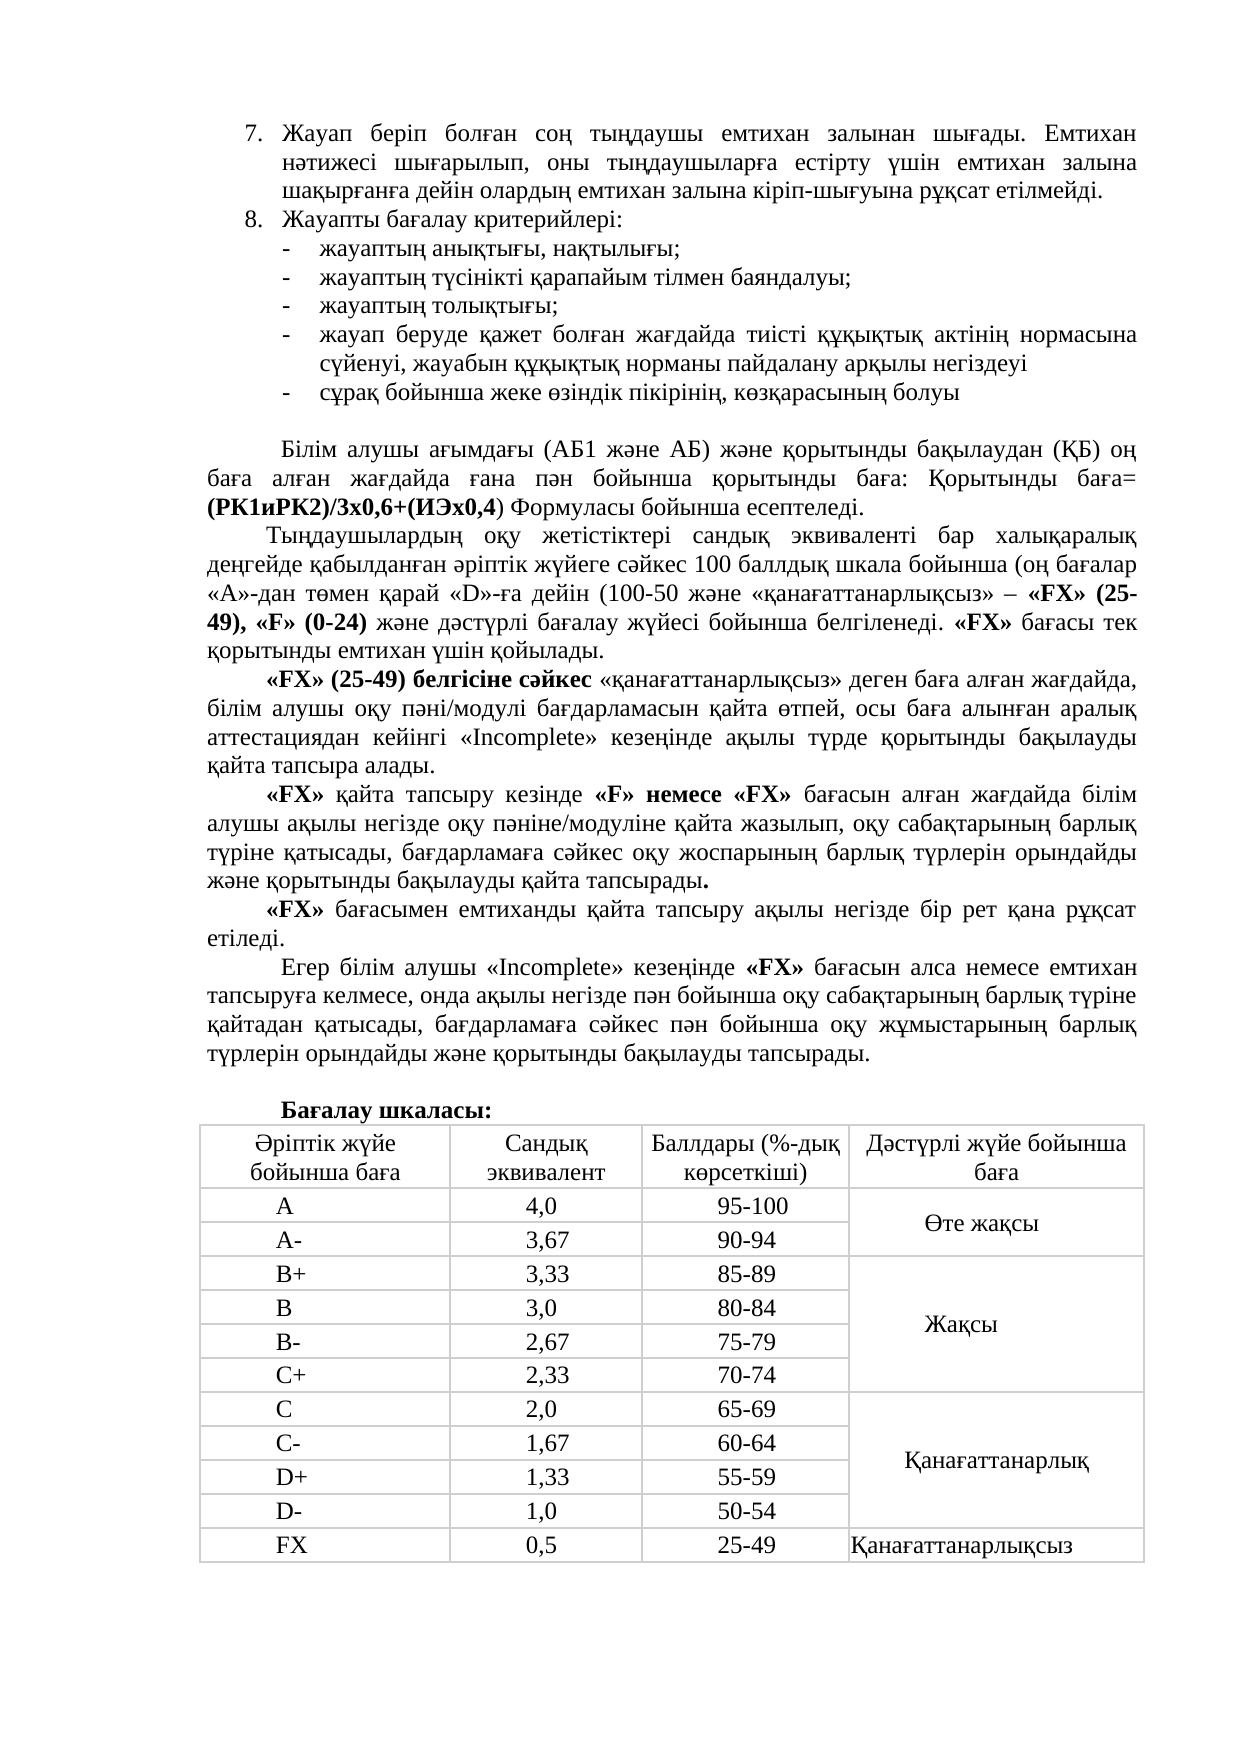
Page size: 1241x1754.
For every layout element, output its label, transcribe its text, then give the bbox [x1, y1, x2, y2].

table_cell А [201, 1189, 449, 1221]
table_cell 2,0 [451, 1393, 641, 1425]
table_cell Жақсы [850, 1257, 1143, 1391]
table_cell FX [201, 1529, 449, 1561]
table_cell 80-84 [643, 1291, 848, 1323]
list жауаптың толықтығы; [282, 291, 1138, 319]
table_cell С- [201, 1427, 449, 1459]
text «FX» (25-49) белгісіне сәйкес «қанағаттанарлықсыз» деген баға алған жағдайда, білім алушы оқу пәні/модулі бағдарламасын қайта өтпей, осы баға алынған аралық аттестациядан кейінгі «Incomplete» кезеңінде ақылы түрде қорытынды бақылауды қайта тапсыра алады. [207, 664, 1138, 779]
table_cell Қанағаттанарлықсыз [850, 1529, 1143, 1561]
table_cell 90-94 [643, 1223, 848, 1255]
table_cell 70-74 [643, 1359, 848, 1391]
table_cell 3,67 [451, 1223, 641, 1255]
table_cell 55-59 [643, 1461, 848, 1493]
table_cell 60-64 [643, 1427, 848, 1459]
table_cell А- [201, 1223, 449, 1255]
table_cell Өте жақсы [850, 1189, 1143, 1255]
list жауаптың түсінікті қарапайым тілмен баяндалуы; [282, 262, 1138, 291]
text Бағалау шкаласы: [207, 1096, 1138, 1124]
table_cell 50-54 [643, 1495, 848, 1527]
table_cell 75-79 [643, 1325, 848, 1357]
text «FX» қайта тапсыру кезінде «F» немесе «FX» бағасын алған жағдайда білім алушы ақылы негізде оқу пәніне/модуліне қайта жазылып, оқу сабақтарының барлық түріне қатысады, бағдарламаға сәйкес оқу жоспарының барлық түрлерін орындайды және қорытынды бақылауды қайта тапсырады. [207, 779, 1138, 894]
list Жауап беріп болған соң тыңдаушы емтихан залынан шығады. Емтихан нәтижесі шығарылып, оны тыңдаушыларға естірту үшін емтихан залына шақырғанға дейін олардың емтихан залына кіріп-шығуына рұқсат етілмейді. [244, 118, 1138, 204]
table_cell 2,67 [451, 1325, 641, 1357]
text Тыңдаушылардың оқу жетістіктері сандық эквиваленті бар халықаралық деңгейде қабылданған әріптік жүйеге сәйкес 100 баллдық шкала бойынша (оң бағалар «А»-дан төмен қарай «D»-ға дейін (100-50 және «қанағаттанарлықсыз» – «FX» (25-49), «F» (0-24) және дәстүрлі бағалау жүйесі бойынша белгіленеді. «FX» бағасы тек қорытынды емтихан үшін қойылады. [207, 521, 1138, 664]
table_cell В- [201, 1325, 449, 1357]
table_cell В [201, 1291, 449, 1323]
text Егер білім алушы «Incomplete» кезеңінде «FX» бағасын алса немесе емтихан тапсыруға келмесе, онда ақылы негізде пән бойынша оқу сабақтарының барлық түріне қайтадан қатысады, бағдарламаға сәйкес пән бойынша оқу жұмыстарының барлық түрлерін орындайды және қорытынды бақылауды тапсырады. [207, 952, 1138, 1067]
table_cell С [201, 1393, 449, 1425]
table_cell Қанағаттанарлық [850, 1393, 1143, 1527]
table_cell В+ [201, 1257, 449, 1289]
table_cell С+ [201, 1359, 449, 1391]
table_cell 1,0 [451, 1495, 641, 1527]
list жауап беруде қажет болған жағдайда тиісті құқықтық актінің нормасына сүйенуі, жауабын құқықтық норманы пайдалану арқылы негіздеуі [282, 319, 1138, 377]
table_cell D- [201, 1495, 449, 1527]
table_cell 25-49 [643, 1529, 848, 1561]
table_header Әріптік жүйе бойынша баға [201, 1126, 449, 1187]
table_cell 3,33 [451, 1257, 641, 1289]
list сұрақ бойынша жеке өзіндік пікірінің, көзқарасының болуы [282, 377, 1138, 406]
table_cell D+ [201, 1461, 449, 1493]
table_cell 4,0 [451, 1189, 641, 1221]
table_cell 1,33 [451, 1461, 641, 1493]
table_header Сандық эквивалент [451, 1126, 641, 1187]
table_cell 2,33 [451, 1359, 641, 1391]
table_header Баллдары (%-дық көрсеткіші) [643, 1126, 848, 1187]
table_cell 65-69 [643, 1393, 848, 1425]
list жауаптың анықтығы, нақтылығы; [282, 233, 1138, 262]
table_header Дәстүрлі жүйе бойынша баға [850, 1126, 1143, 1187]
text Білім алушы ағымдағы (АБ1 және АБ) және қорытынды бақылаудан (ҚБ) оң баға алған жағдайда ғана пән бойынша қорытынды баға: Қорытынды баға= (РК1иРК2)/3х0,6+(ИЭх0,4) Формуласы бойынша есептеледі. [207, 434, 1138, 521]
table_cell 0,5 [451, 1529, 641, 1561]
table_cell 3,0 [451, 1291, 641, 1323]
text «FX» бағасымен емтиханды қайта тапсыру ақылы негізде бір рет қана рұқсат етіледі. [207, 894, 1138, 952]
list Жауапты бағалау критерийлері: [244, 204, 1138, 233]
table_cell 95-100 [643, 1189, 848, 1221]
table_cell 1,67 [451, 1427, 641, 1459]
table_cell 85-89 [643, 1257, 848, 1289]
